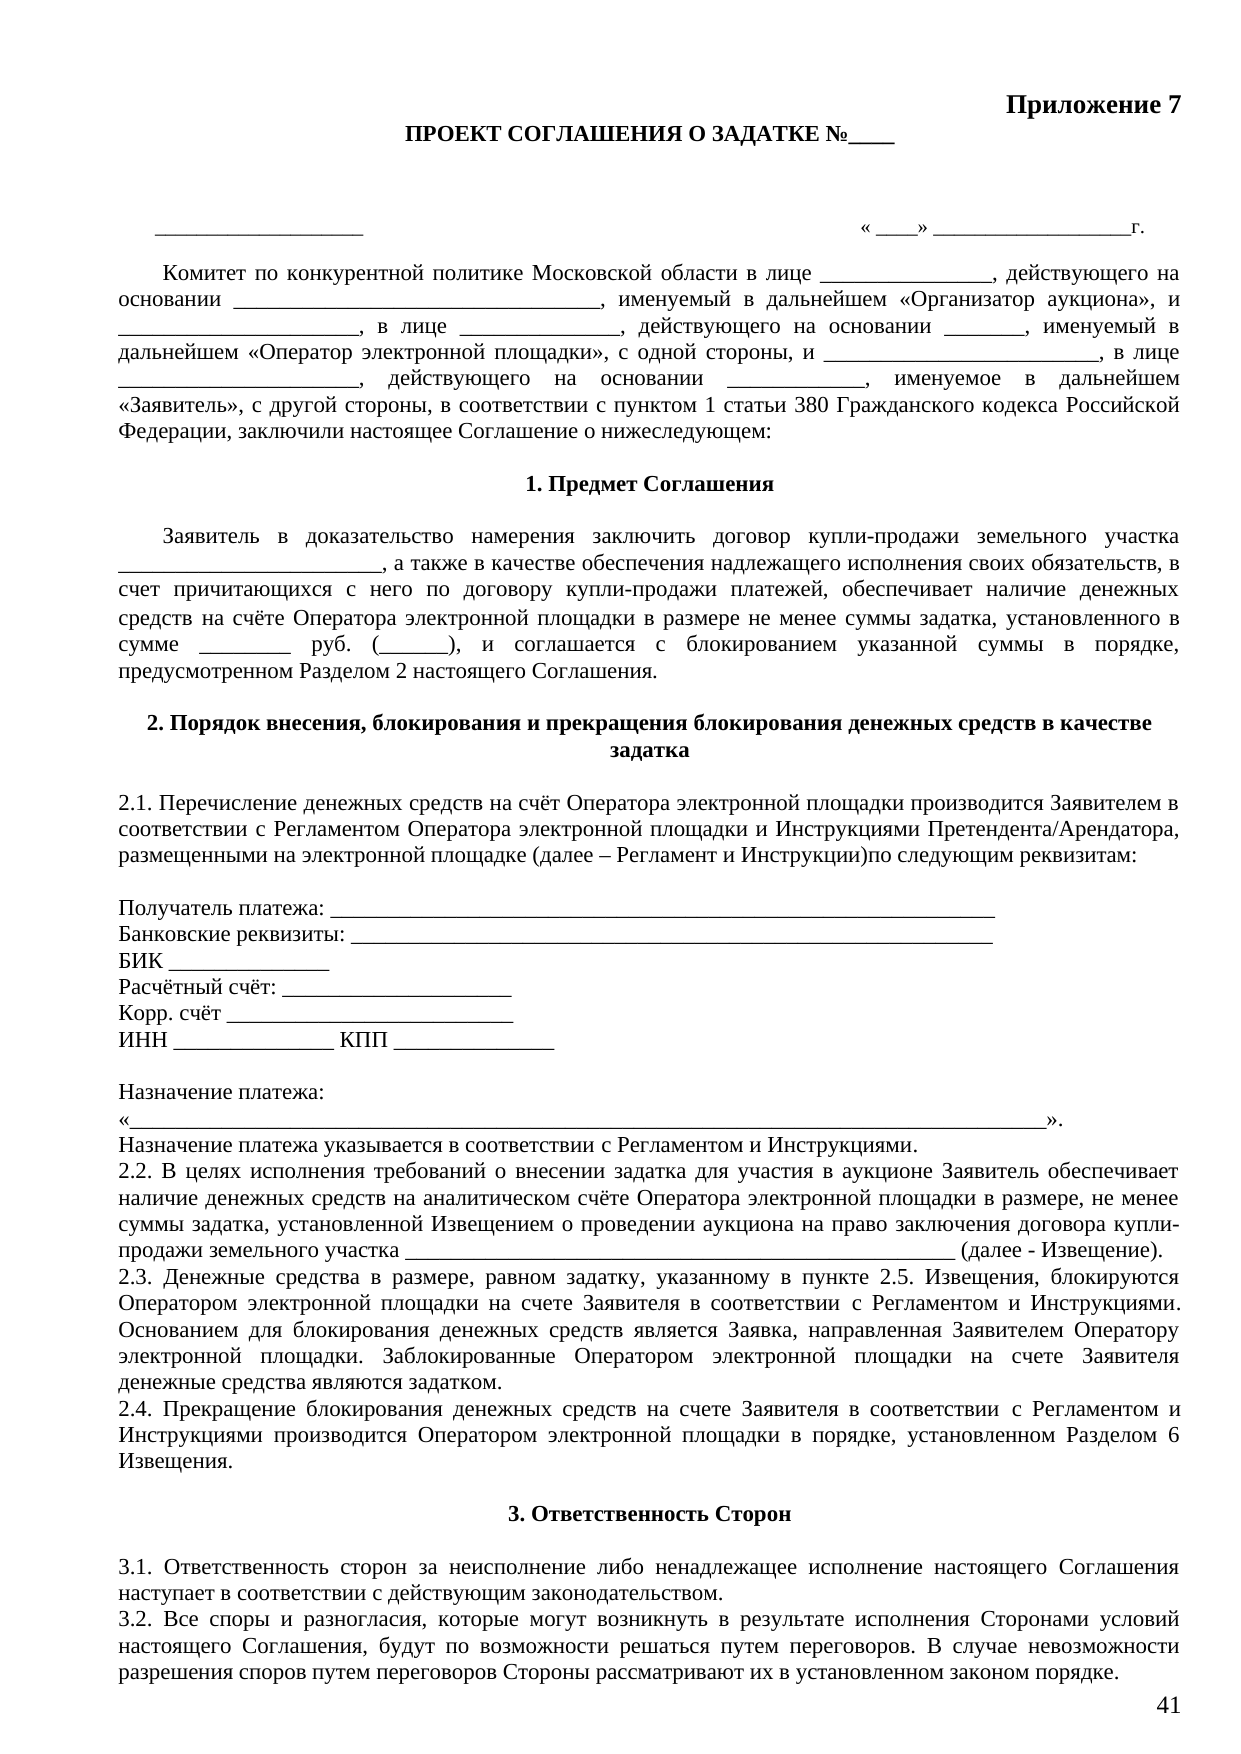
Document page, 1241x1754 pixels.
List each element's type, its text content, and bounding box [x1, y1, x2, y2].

text Назначение платежа: [118, 1078, 1181, 1105]
text Комитет по конкурентной политике Московской области в лице _______________, действующего на основании ________________________________, именуемый в дальнейшем «Организатор аукциона», и _____________________, в лице ______________, действующего на основании _______, именуемый в дальнейшем «Оператор электронной площадки», с одной стороны, и ________________________, в лице _____________________, действующего на основании ____________, именуемое в дальнейшем «Заявитель», с другой стороны, в соответствии с пунктом 1 статьи 380 Гражданского кодекса Российской Федерации, заключили настоящее Соглашение о нижеследующем: [118, 259, 1181, 443]
text 1. Предмет Соглашения [118, 470, 1181, 496]
text 2.1. Перечисление денежных средств на счёт Оператора электронной площадки производится Заявителем в соответствии с Регламентом Оператора электронной площадки и Инструкциями Претендента/Арендатора, размещенными на электронной площадке (далее – Регламент и Инструкции)по следующим реквизитам: [118, 788, 1181, 868]
subtitle Приложение 7 [118, 89, 1181, 120]
text 3. Ответственность Сторон [118, 1500, 1181, 1526]
text Назначение платежа указывается в соответствии с Регламентом и Инструкциями. [118, 1131, 1181, 1157]
text ____________________ « ____» ___________________г. [118, 214, 1181, 238]
text 2. Порядок внесения, блокирования и прекращения блокирования денежных средств в качестве задатка [118, 709, 1181, 762]
text Корр. счёт _________________________ [118, 999, 1181, 1026]
text Получатель платежа: __________________________________________________________ [118, 894, 1181, 920]
text 2.2. В целях исполнения требований о внесении задатка для участия в аукционе Заявитель обеспечивает наличие денежных средств на аналитическом счёте Оператора электронной площадки в размере, не менее суммы задатка, установленной Извещением о проведении аукциона на право заключения договора купли-продажи земельного участка ________________________________________________ (далее - Извещение). [118, 1157, 1181, 1263]
text 2.3. Денежные средства в размере, равном задатку, указанному в пункте 2.5. Извещения, блокируются Оператором электронной площадки на счете Заявителя в соответствии с Регламентом и Инструкциями. Основанием для блокирования денежных средств является Заявка, направленная Заявителем Оператору электронной площадки. Заблокированные Оператором электронной площадки на счете Заявителя денежные средства являются задатком. [118, 1263, 1181, 1395]
text Расчётный счёт: ____________________ [118, 973, 1181, 999]
text 2.4. Прекращение блокирования денежных средств на счете Заявителя в соответствии с Регламентом и Инструкциями производится Оператором электронной площадки в порядке, установленном Разделом 6 Извещения. [118, 1395, 1181, 1474]
text Заявитель в доказательство намерения заключить договор купли-продажи земельного участка _______________________, а также в качестве обеспечения надлежащего исполнения своих обязательств, в счет причитающихся с него по договору купли-продажи платежей, обеспечивает наличие денежных средств на счёте Оператора электронной площадки в размере не менее суммы задатка, установленного в сумме ________ руб. (______), и соглашается с блокированием указанной суммы в порядке, предусмотренном Разделом 2 настоящего Соглашения. [118, 523, 1181, 683]
text 3.1. Ответственность сторон за неисполнение либо ненадлежащее исполнение настоящего Соглашения наступает в соответствии с действующим законодательством. [118, 1553, 1181, 1606]
text ПРОЕКТ СОГЛАШЕНИЯ О ЗАДАТКЕ №____ [118, 120, 1181, 146]
text БИК ______________ [118, 947, 1181, 973]
text Банковские реквизиты: ________________________________________________________ [118, 920, 1181, 947]
text «________________________________________________________________________________». [118, 1105, 1181, 1131]
text 3.2. Все споры и разногласия, которые могут возникнуть в результате исполнения Сторонами условий настоящего Соглашения, будут по возможности решаться путем переговоров. В случае невозможности разрешения споров путем переговоров Стороны рассматривают их в установленном законом порядке. [118, 1606, 1181, 1684]
text ИНН ______________ КПП ______________ [118, 1026, 1181, 1052]
